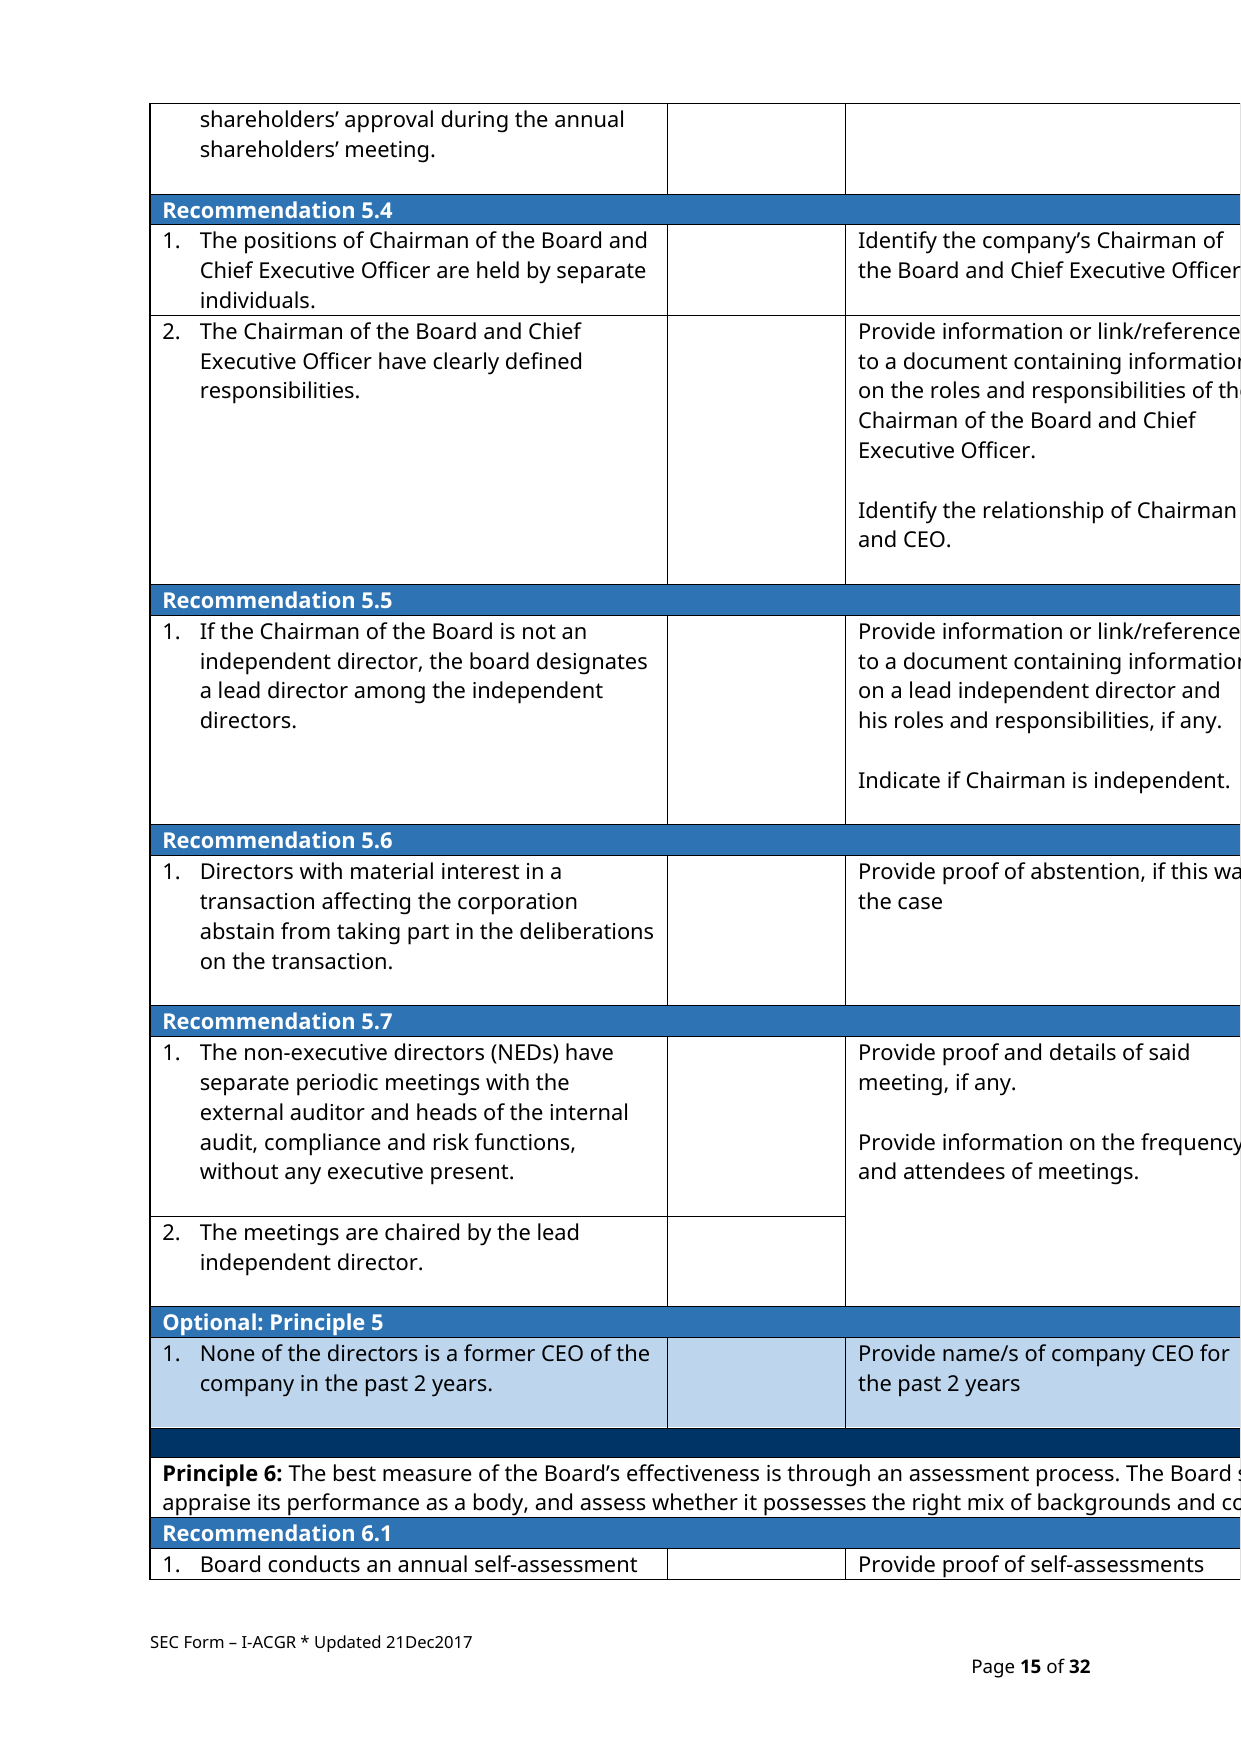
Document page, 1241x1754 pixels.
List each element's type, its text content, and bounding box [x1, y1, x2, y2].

table_cell Recommendation 5.5 [151, 585, 1240, 615]
table_cell The non-executive directors (NEDs) have separate periodic meetings with the external auditor and heads of the internal audit, compliance and risk functions, without any executive present. [151, 1037, 667, 1216]
table_cell Provide proof of abstention, if this was the case [846, 856, 1240, 1005]
table_cell Recommendation 5.6 [151, 825, 1240, 855]
table_cell [668, 616, 845, 824]
table_cell If the Chairman of the Board is not an independent director, the board designates a lead director among the independent directors. [151, 616, 667, 824]
table_cell Principle 6: The best measure of the Board’s effectiveness is through an assessment process. The Board should regularly carry out evaluations to appraise its performance as a body, and assess whether it possesses the right mix of backgrounds and competencies. [151, 1458, 1240, 1517]
table_cell [668, 1217, 845, 1306]
table_cell Provide information or link/reference to a document containing information on the roles and responsibilities of the Chairman of the Board and Chief Executive Officer. Identify the relationship of Chairman and CEO. [846, 316, 1240, 584]
table_cell Optional: Principle 5 [151, 1307, 1240, 1337]
table_cell Provide proof and details of said meeting, if any. Provide information on the frequency and attendees of meetings. [846, 1037, 1240, 1306]
table_cell Provide name/s of company CEO for the past 2 years [846, 1338, 1240, 1427]
table_cell Identify the company’s Chairman of the Board and Chief Executive Officer [846, 225, 1240, 315]
table_cell Recommendation 5.7 [151, 1006, 1240, 1036]
table_cell The positions of Chairman of the Board and Chief Executive Officer are held by separate individuals. [151, 225, 667, 315]
table_cell [668, 104, 845, 193]
table_cell Directors with material interest in a transaction affecting the corporation abstain from taking part in the deliberations on the transaction. [151, 856, 667, 1005]
table_cell Recommendation 5.4 [151, 195, 1240, 224]
table_cell None of the directors is a former CEO of the company in the past 2 years. [151, 1338, 667, 1427]
table_cell Recommendation 6.1 [151, 1518, 1240, 1548]
table_cell [668, 1338, 845, 1427]
table_cell The Chairman of the Board and Chief Executive Officer have clearly defined responsibilities. [151, 316, 667, 584]
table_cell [846, 104, 1240, 193]
table_cell Provide information or link/reference to a document containing information on a lead independent director and his roles and responsibilities, if any. Indicate if Chairman is independent. [846, 616, 1240, 824]
table_cell [668, 1549, 845, 1579]
table_cell [668, 225, 845, 315]
table_cell [668, 1037, 845, 1216]
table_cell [151, 104, 667, 193]
table_cell [151, 1429, 1240, 1457]
table_cell [668, 316, 845, 584]
table_cell [668, 856, 845, 1005]
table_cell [151, 1549, 667, 1579]
table_cell The meetings are chaired by the lead independent director. [151, 1217, 667, 1306]
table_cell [846, 1549, 1240, 1579]
